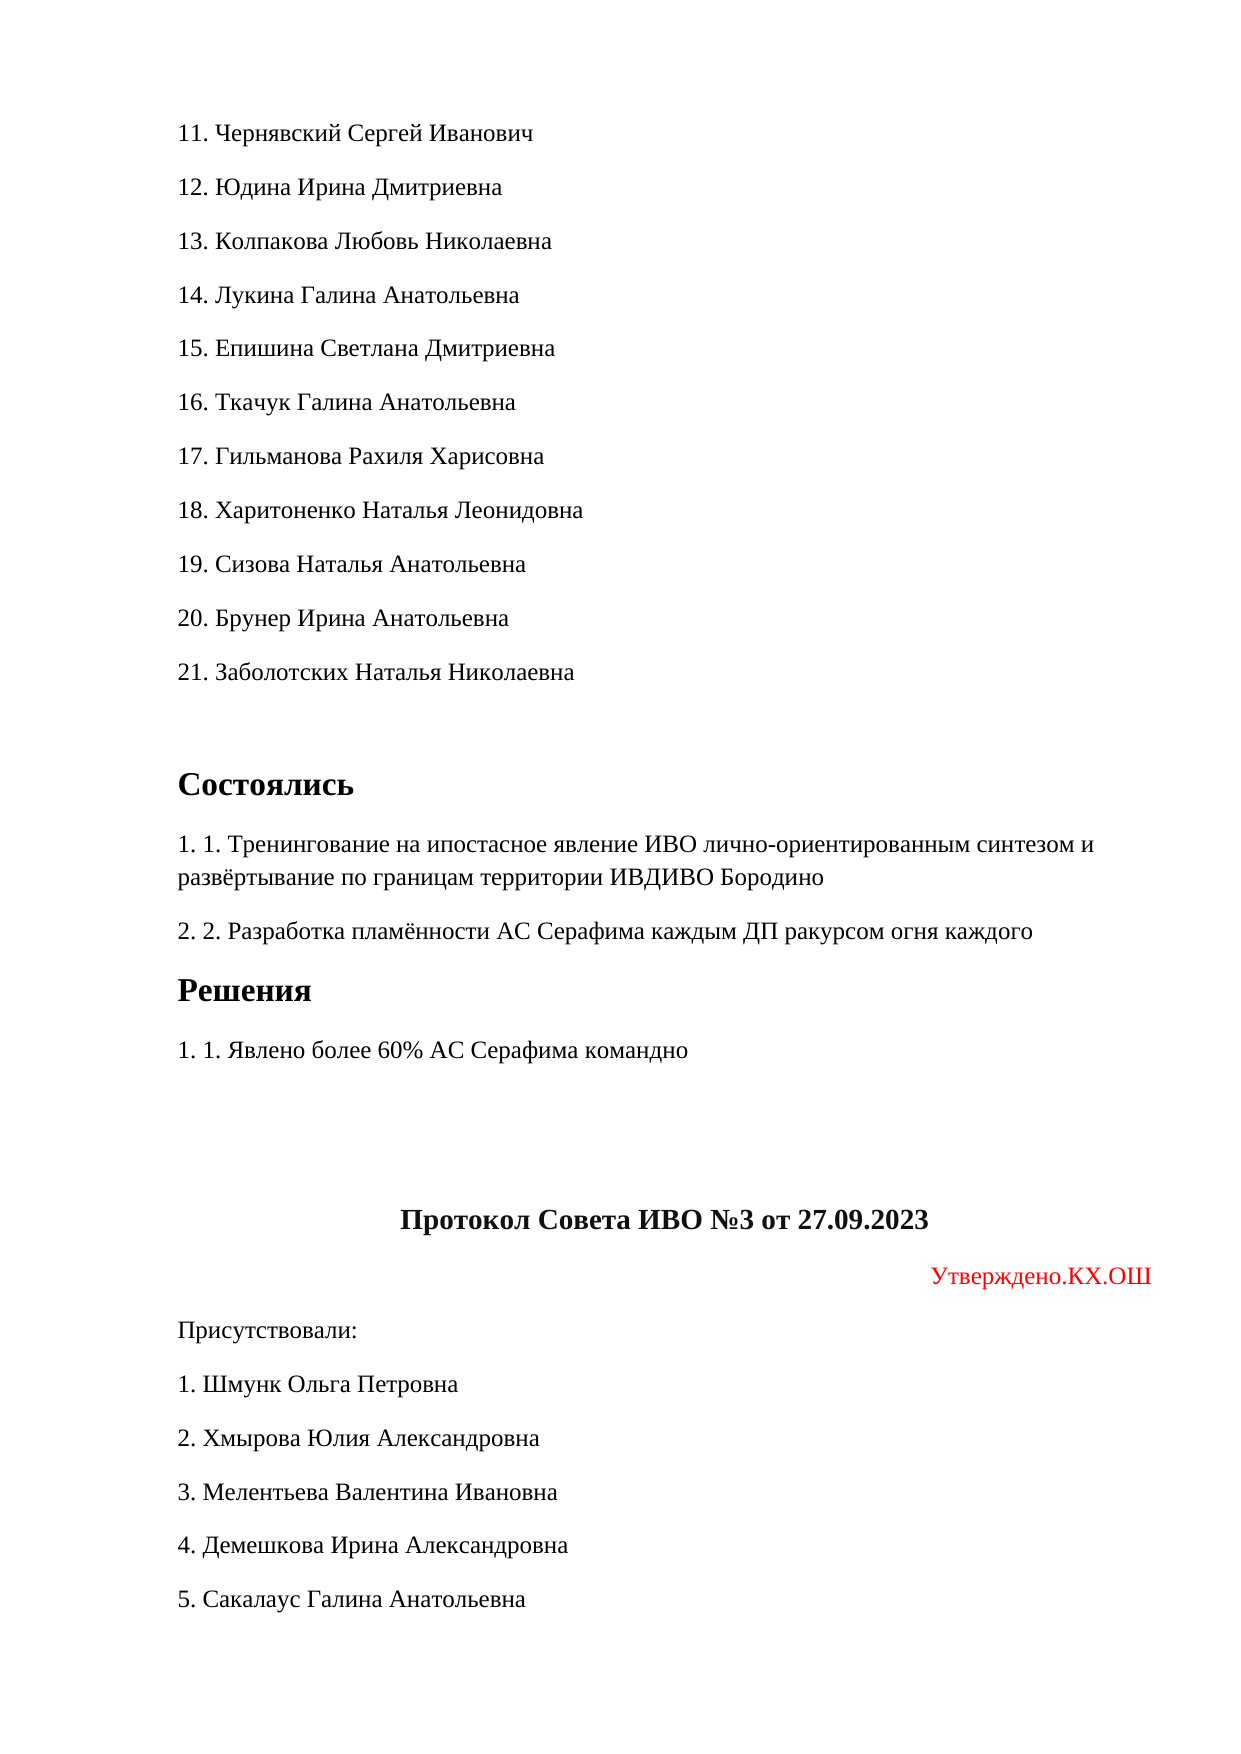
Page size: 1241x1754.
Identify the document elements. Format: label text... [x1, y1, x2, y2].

text 17. Гильманова Рахиля Харисовна [177, 441, 1152, 470]
text Утверждено.КХ.ОШ [177, 1261, 1152, 1290]
text 13. Колпакова Любовь Николаевна [177, 226, 1152, 254]
text 12. Юдина Ирина Дмитриевна [177, 172, 1152, 201]
text 11. Чернявский Сергей Иванович [177, 118, 1152, 147]
text 21. Заболотских Наталья Николаевна [177, 657, 1152, 685]
text Присутствовали: [177, 1315, 1152, 1344]
text Протокол Совета ИВО №3 от 27.09.2023 [177, 1202, 1152, 1236]
text 16. Ткачук Галина Анатольевна [177, 387, 1152, 416]
text 14. Лукина Галина Анатольевна [177, 280, 1152, 308]
text 15. Епишина Светлана Дмитриевна [177, 333, 1152, 362]
text 19. Сизова Наталья Анатольевна [177, 549, 1152, 578]
text 1. 1. Тренингование на ипостасное явление ИВО лично-ориентированным синтезом и развёртывание по границам территории ИВДИВО Бородино [177, 829, 1152, 891]
text 20. Брунер Ирина Анатольевна [177, 603, 1152, 632]
text 2. 2. Разработка пламённости АС Серафима каждым ДП ракурсом огня каждого [177, 916, 1152, 945]
text 1. 1. Явлено более 60% АС Серафима командно [177, 1035, 1152, 1064]
text 4. Демешкова Ирина Александровна [177, 1531, 1152, 1559]
text Состоялись [177, 764, 1152, 803]
text 5. Сакалаус Галина Анатольевна [177, 1584, 1152, 1613]
text 3. Мелентьева Валентина Ивановна [177, 1477, 1152, 1506]
text 1. Шмунк Ольга Петровна [177, 1369, 1152, 1398]
text 18. Харитоненко Наталья Леонидовна [177, 495, 1152, 524]
text Решения [177, 970, 1152, 1008]
text 2. Хмырова Юлия Александровна [177, 1423, 1152, 1452]
